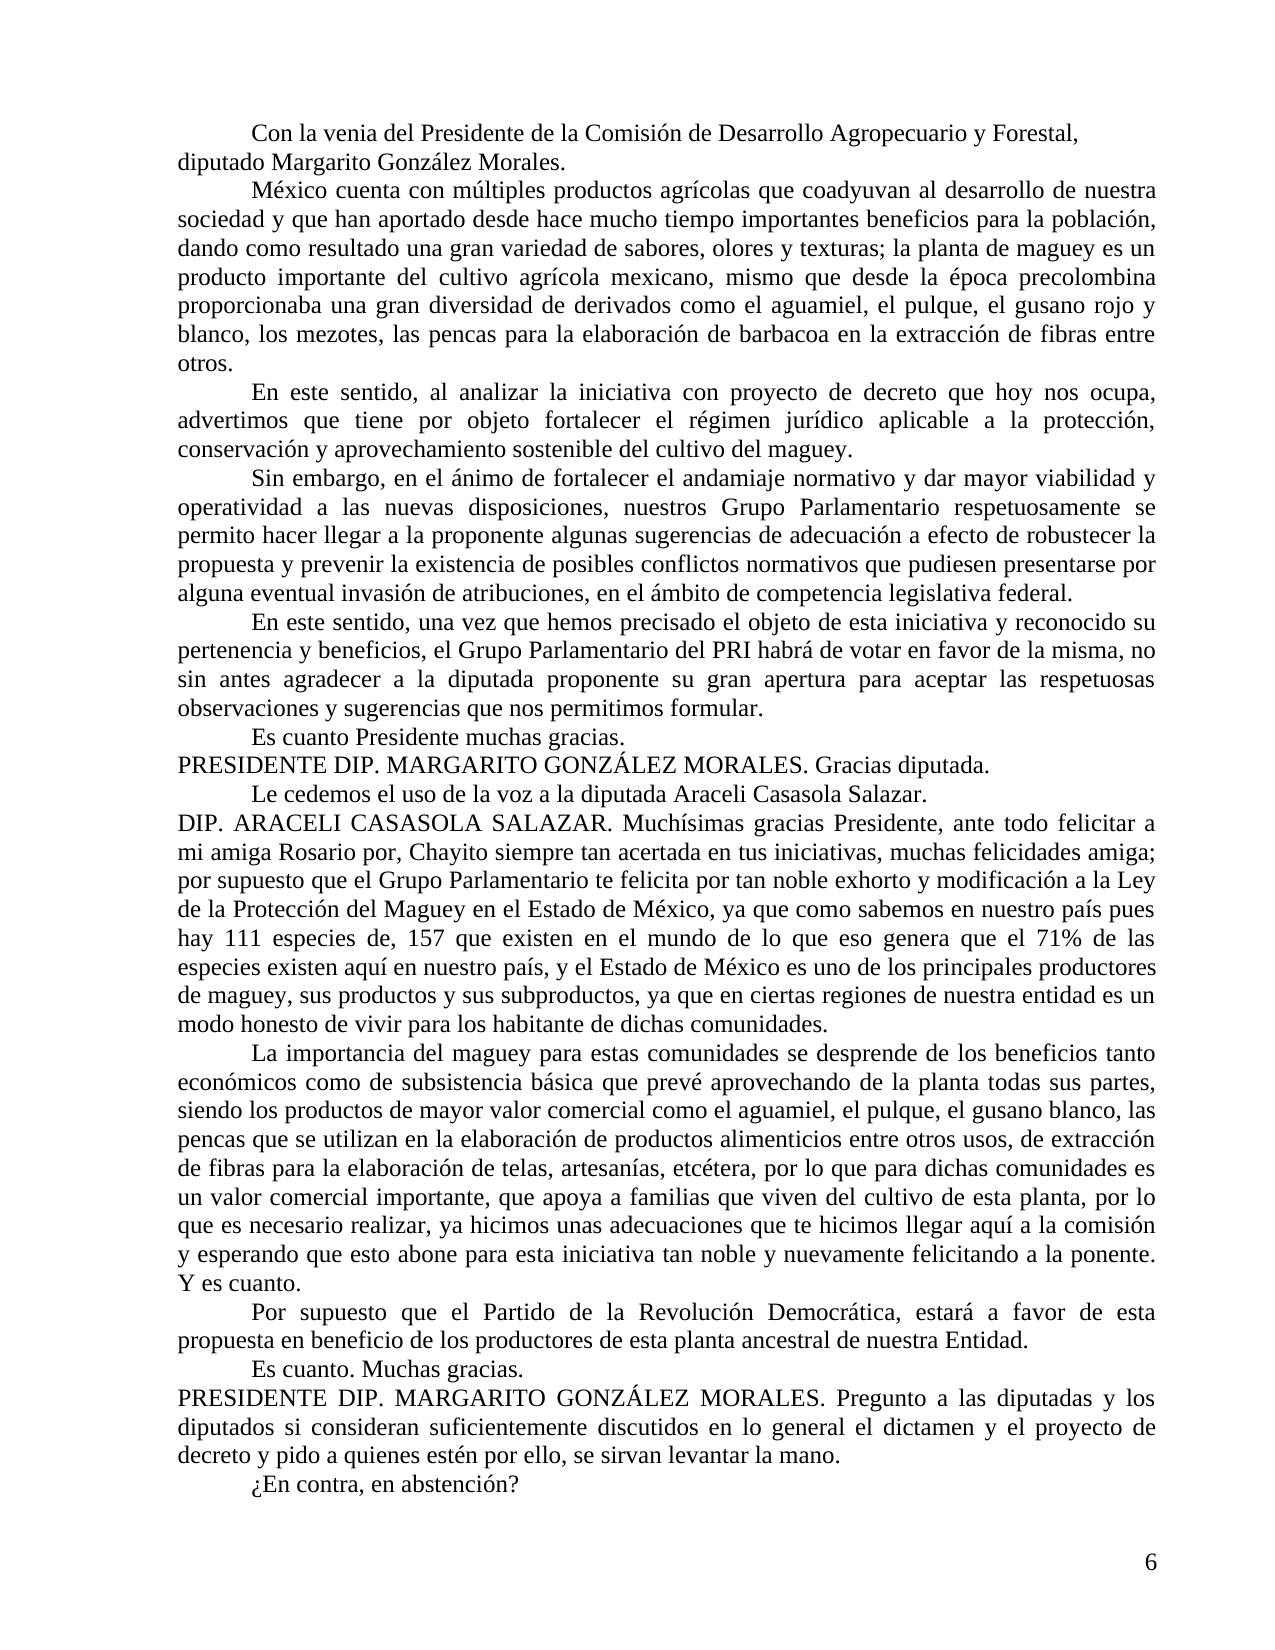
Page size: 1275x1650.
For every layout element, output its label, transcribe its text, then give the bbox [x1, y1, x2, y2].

text La importancia del maguey para estas comunidades se desprende de los beneficios tanto económicos como de subsistencia básica que prevé aprovechando de la planta todas sus partes, siendo los productos de mayor valor comercial como el aguamiel, el pulque, el gusano blanco, las pencas que se utilizan en la elaboración de productos alimenticios entre otros usos, de extracción de fibras para la elaboración de telas, artesanías, etcétera, por lo que para dichas comunidades es un valor comercial importante, que apoya a familias que viven del cultivo de esta planta, por lo que es necesario realizar, ya hicimos unas adecuaciones que te hicimos llegar aquí a la comisión y esperando que esto abone para esta iniciativa tan noble y nuevamente felicitando a la ponente. Y es cuanto. [177, 1038, 1157, 1297]
text Por supuesto que el Partido de la Revolución Democrática, estará a favor de esta propuesta en beneficio de los productores de esta planta ancestral de nuestra Entidad. [177, 1297, 1157, 1354]
text México cuenta con múltiples productos agrícolas que coadyuvan al desarrollo de nuestra sociedad y que han aportado desde hace mucho tiempo importantes beneficios para la población, dando como resultado una gran variedad de sabores, olores y texturas; la planta de maguey es un producto importante del cultivo agrícola mexicano, mismo que desde la época precolombina proporcionaba una gran diversidad de derivados como el aguamiel, el pulque, el gusano rojo y blanco, los mezotes, las pencas para la elaboración de barbacoa en la extracción de fibras entre otros. [177, 176, 1157, 377]
text DIP. ARACELI CASASOLA SALAZAR. Muchísimas gracias Presidente, ante todo felicitar a mi amiga Rosario por, Chayito siempre tan acertada en tus iniciativas, muchas felicidades amiga; por supuesto que el Grupo Parlamentario te felicita por tan noble exhorto y modificación a la Ley de la Protección del Maguey en el Estado de México, ya que como sabemos en nuestro país pues hay 111 especies de, 157 que existen en el mundo de lo que eso genera que el 71% de las especies existen aquí en nuestro país, y el Estado de México es uno de los principales productores de maguey, sus productos y sus subproductos, ya que en ciertas regiones de nuestra entidad es un modo honesto de vivir para los habitante de dichas comunidades. [177, 808, 1157, 1038]
text ¿En contra, en abstención? [177, 1469, 1157, 1498]
text PRESIDENTE DIP. MARGARITO GONZÁLEZ MORALES. Gracias diputada. [177, 751, 1157, 779]
text En este sentido, una vez que hemos precisado el objeto de esta iniciativa y reconocido su pertenencia y beneficios, el Grupo Parlamentario del PRI habrá de votar en favor de la misma, no sin antes agradecer a la diputada proponente su gran apertura para aceptar las respetuosas observaciones y sugerencias que nos permitimos formular. [177, 607, 1157, 722]
text En este sentido, al analizar la iniciativa con proyecto de decreto que hoy nos ocupa, advertimos que tiene por objeto fortalecer el régimen jurídico aplicable a la protección, conservación y aprovechamiento sostenible del cultivo del maguey. [177, 377, 1157, 463]
text Es cuanto. Muchas gracias. [177, 1354, 1157, 1383]
text Sin embargo, en el ánimo de fortalecer el andamiaje normativo y dar mayor viabilidad y operatividad a las nuevas disposiciones, nuestros Grupo Parlamentario respetuosamente se permito hacer llegar a la proponente algunas sugerencias de adecuación a efecto de robustecer la propuesta y prevenir la existencia de posibles conflictos normativos que pudiesen presentarse por alguna eventual invasión de atribuciones, en el ámbito de competencia legislativa federal. [177, 463, 1157, 607]
text Con la venia del Presidente de la Comisión de Desarrollo Agropecuario y Forestal, diputado Margarito González Morales. [177, 118, 1157, 176]
text Le cedemos el uso de la voz a la diputada Araceli Casasola Salazar. [177, 779, 1157, 808]
text Es cuanto Presidente muchas gracias. [177, 722, 1157, 751]
text PRESIDENTE DIP. MARGARITO GONZÁLEZ MORALES. Pregunto a las diputadas y los diputados si consideran suficientemente discutidos en lo general el dictamen y el proyecto de decreto y pido a quienes estén por ello, se sirvan levantar la mano. [177, 1383, 1157, 1469]
